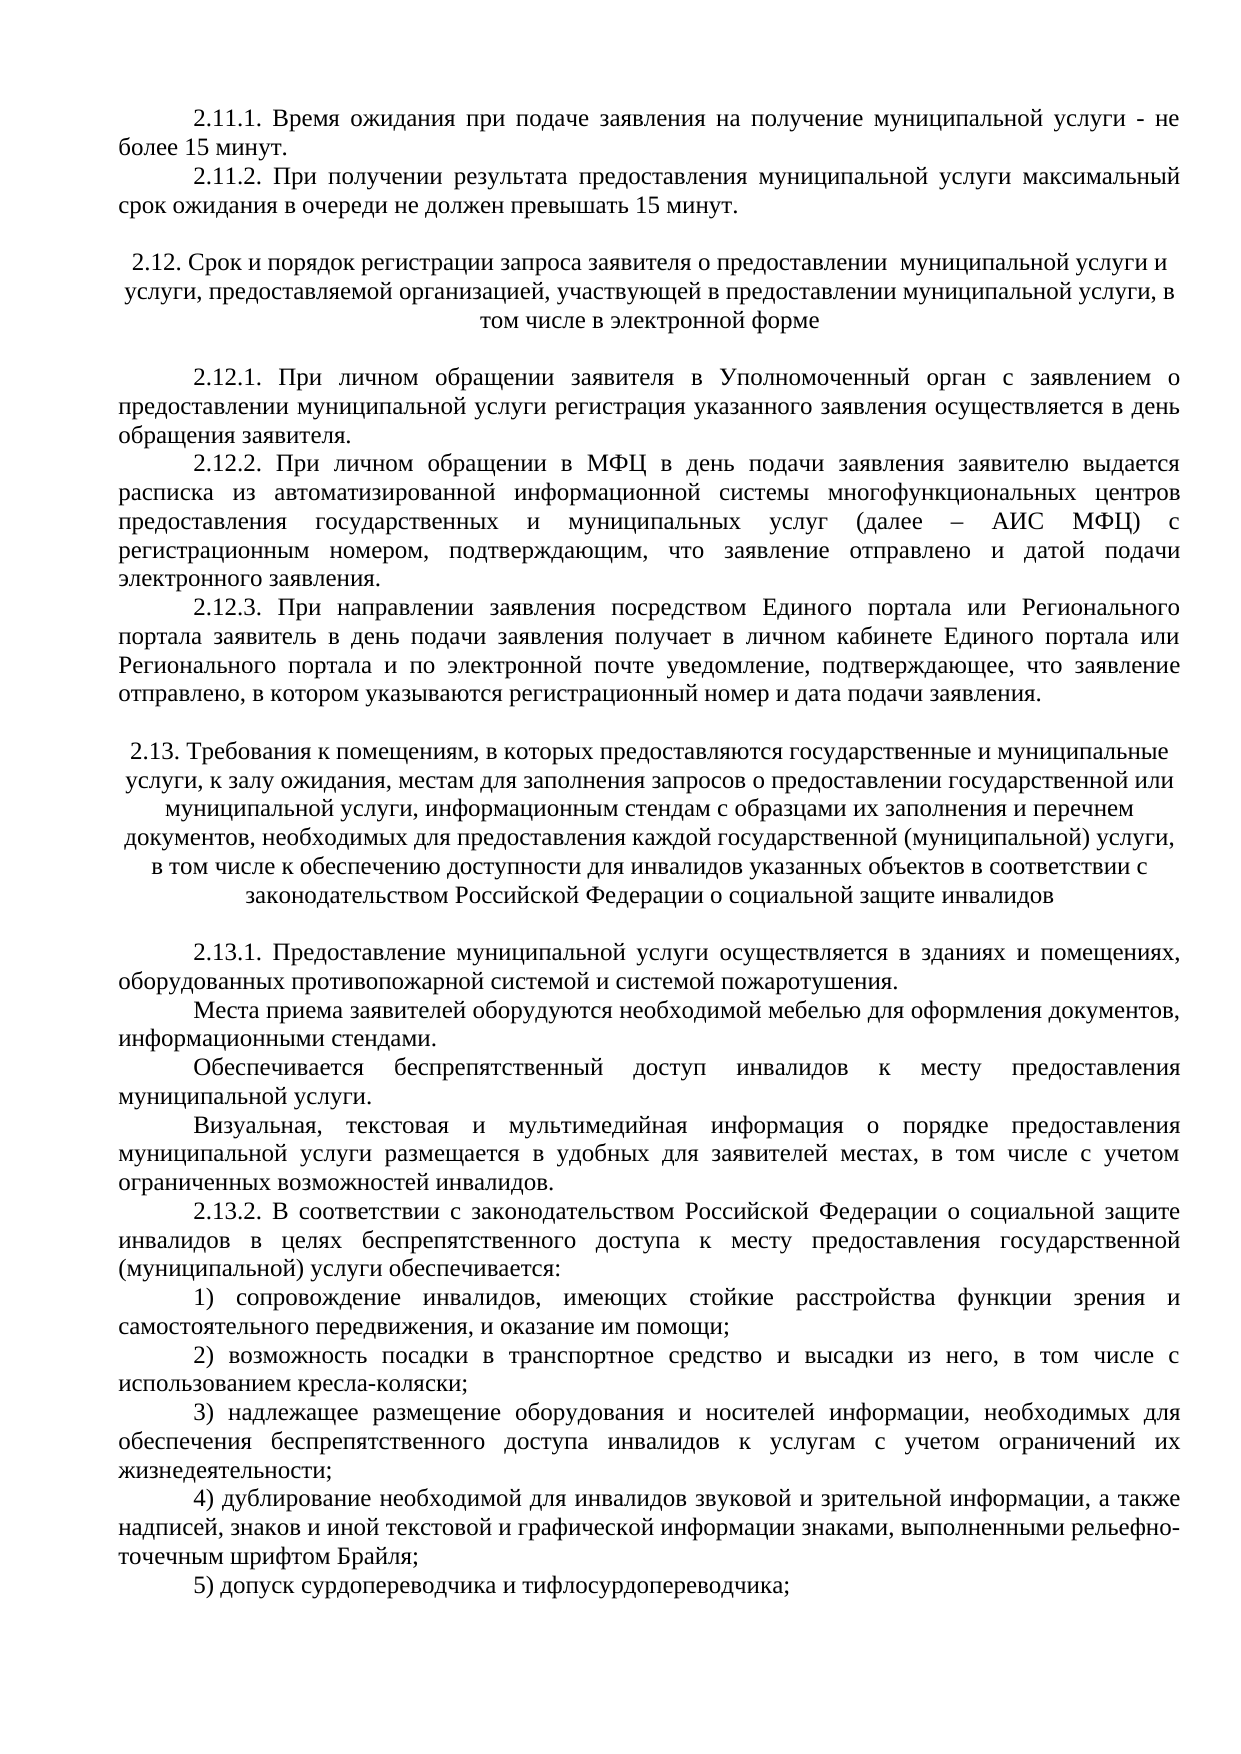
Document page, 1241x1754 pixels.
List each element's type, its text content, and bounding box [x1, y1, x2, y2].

text 2) возможность посадки в транспортное средство и высадки из него, в том числе с использованием кресла-коляски; [118, 1340, 1181, 1397]
text 2.12. Срок и порядок регистрации запроса заявителя о предоставлении муниципальной услуги и услуги, предоставляемой организацией, участвующей в предоставлении муниципальной услуги, в том числе в электронной форме [118, 247, 1181, 333]
text 2.13.1. Предоставление муниципальной услуги осуществляется в зданиях и помещениях, оборудованных противопожарной системой и системой пожаротушения. [118, 937, 1181, 995]
text 4) дублирование необходимой для инвалидов звуковой и зрительной информации, а также надписей, знаков и иной текстовой и графической информации знаками, выполненными рельефно-точечным шрифтом Брайля; [118, 1483, 1181, 1570]
text 2.11.1. Время ожидания при подаче заявления на получение муниципальной услуги - не более 15 минут. [118, 103, 1181, 161]
text 1) сопровождение инвалидов, имеющих стойкие расстройства функции зрения и самостоятельного передвижения, и оказание им помощи; [118, 1282, 1181, 1340]
text 2.11.2. При получении результата предоставления муниципальной услуги максимальный срок ожидания в очереди не должен превышать 15 минут. [118, 161, 1181, 218]
text Визуальная, текстовая и мультимедийная информация о порядке предоставления муниципальной услуги размещается в удобных для заявителей местах, в том числе с учетом ограниченных возможностей инвалидов. [118, 1110, 1181, 1196]
text 2.12.3. При направлении заявления посредством Единого портала или Регионального портала заявитель в день подачи заявления получает в личном кабинете Единого портала или Регионального портала и по электронной почте уведомление, подтверждающее, что заявление отправлено, в котором указываются регистрационный номер и дата подачи заявления. [118, 592, 1181, 707]
text 5) допуск сурдопереводчика и тифлосурдопереводчика; [118, 1570, 1181, 1598]
text 3) надлежащее размещение оборудования и носителей информации, необходимых для обеспечения беспрепятственного доступа инвалидов к услугам с учетом ограничений их жизнедеятельности; [118, 1397, 1181, 1483]
text 2.13.2. В соответствии с законодательством Российской Федерации о социальной защите инвалидов в целях беспрепятственного доступа к месту предоставления государственной (муниципальной) услуги обеспечивается: [118, 1196, 1181, 1282]
text Места приема заявителей оборудуются необходимой мебелью для оформления документов, информационными стендами. [118, 995, 1181, 1052]
text Обеспечивается беспрепятственный доступ инвалидов к месту предоставления муниципальной услуги. [118, 1052, 1181, 1110]
text 2.12.2. При личном обращении в МФЦ в день подачи заявления заявителю выдается расписка из автоматизированной информационной системы многофункциональных центров предоставления государственных и муниципальных услуг (далее – АИС МФЦ) с регистрационным номером, подтверждающим, что заявление отправлено и датой подачи электронного заявления. [118, 448, 1181, 592]
text 2.12.1. При личном обращении заявителя в Уполномоченный орган с заявлением о предоставлении муниципальной услуги регистрация указанного заявления осуществляется в день обращения заявителя. [118, 362, 1181, 448]
text 2.13. Требования к помещениям, в которых предоставляются государственные и муниципальные услуги, к залу ожидания, местам для заполнения запросов о предоставлении государственной или муниципальной услуги, информационным стендам с образцами их заполнения и перечнем документов, необходимых для предоставления каждой государственной (муниципальной) услуги, в том числе к обеспечению доступности для инвалидов указанных объектов в соответствии с законодательством Российской Федерации о социальной защите инвалидов [118, 736, 1181, 908]
